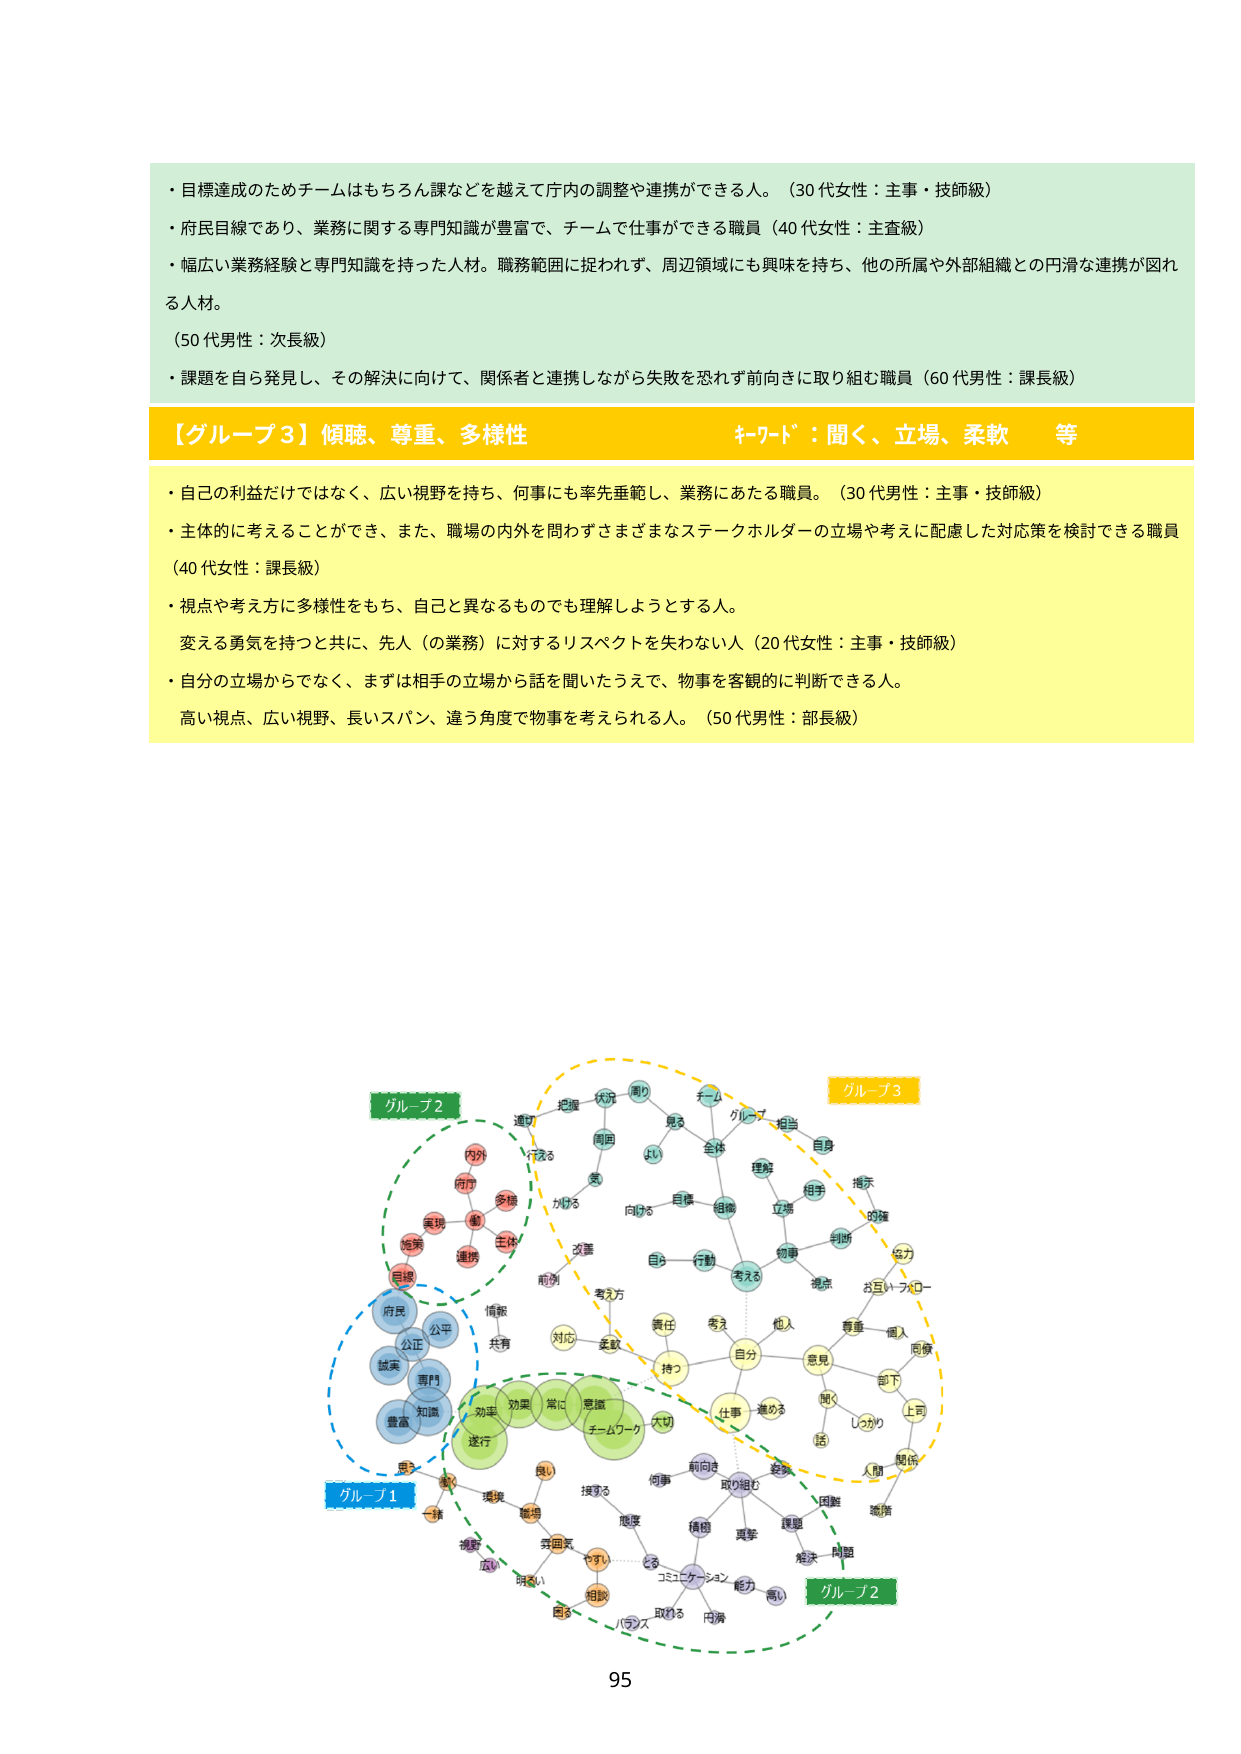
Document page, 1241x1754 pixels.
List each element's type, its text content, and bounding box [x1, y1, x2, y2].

picture [323, 1057, 944, 1654]
table_header 【グループ３】傾聴、尊重、多様性 ｷｰﾜｰﾄﾞ：聞く、立場、柔軟 等 [149, 407, 1194, 460]
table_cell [150, 163, 1195, 403]
table_cell ・自己の利益だけではなく、広い視野を持ち、何事にも率先垂範し、業務にあたる職員。（30代男性：主事・技師級） ・主体的に考えることができ、また、職場の内外を問わずさまざまなステークホルダーの立場や考えに配慮した対応策を検討できる職員（40代女性：課長級） ・視点や考え方に多様性をもち、自己と異なるものでも理解しようとする人。 変える勇気を持つと共に、先人（の業務）に対するリスペクトを失わない人（20代女性：主事・技師級） ・自分の立場からでなく、まずは相手の立場から話を聞いたうえで、物事を客観的に判断できる人。 高い視点、広い視野、長いスパン、違う角度で物事を考えられる人。（50代男性：部長級） [149, 466, 1194, 743]
